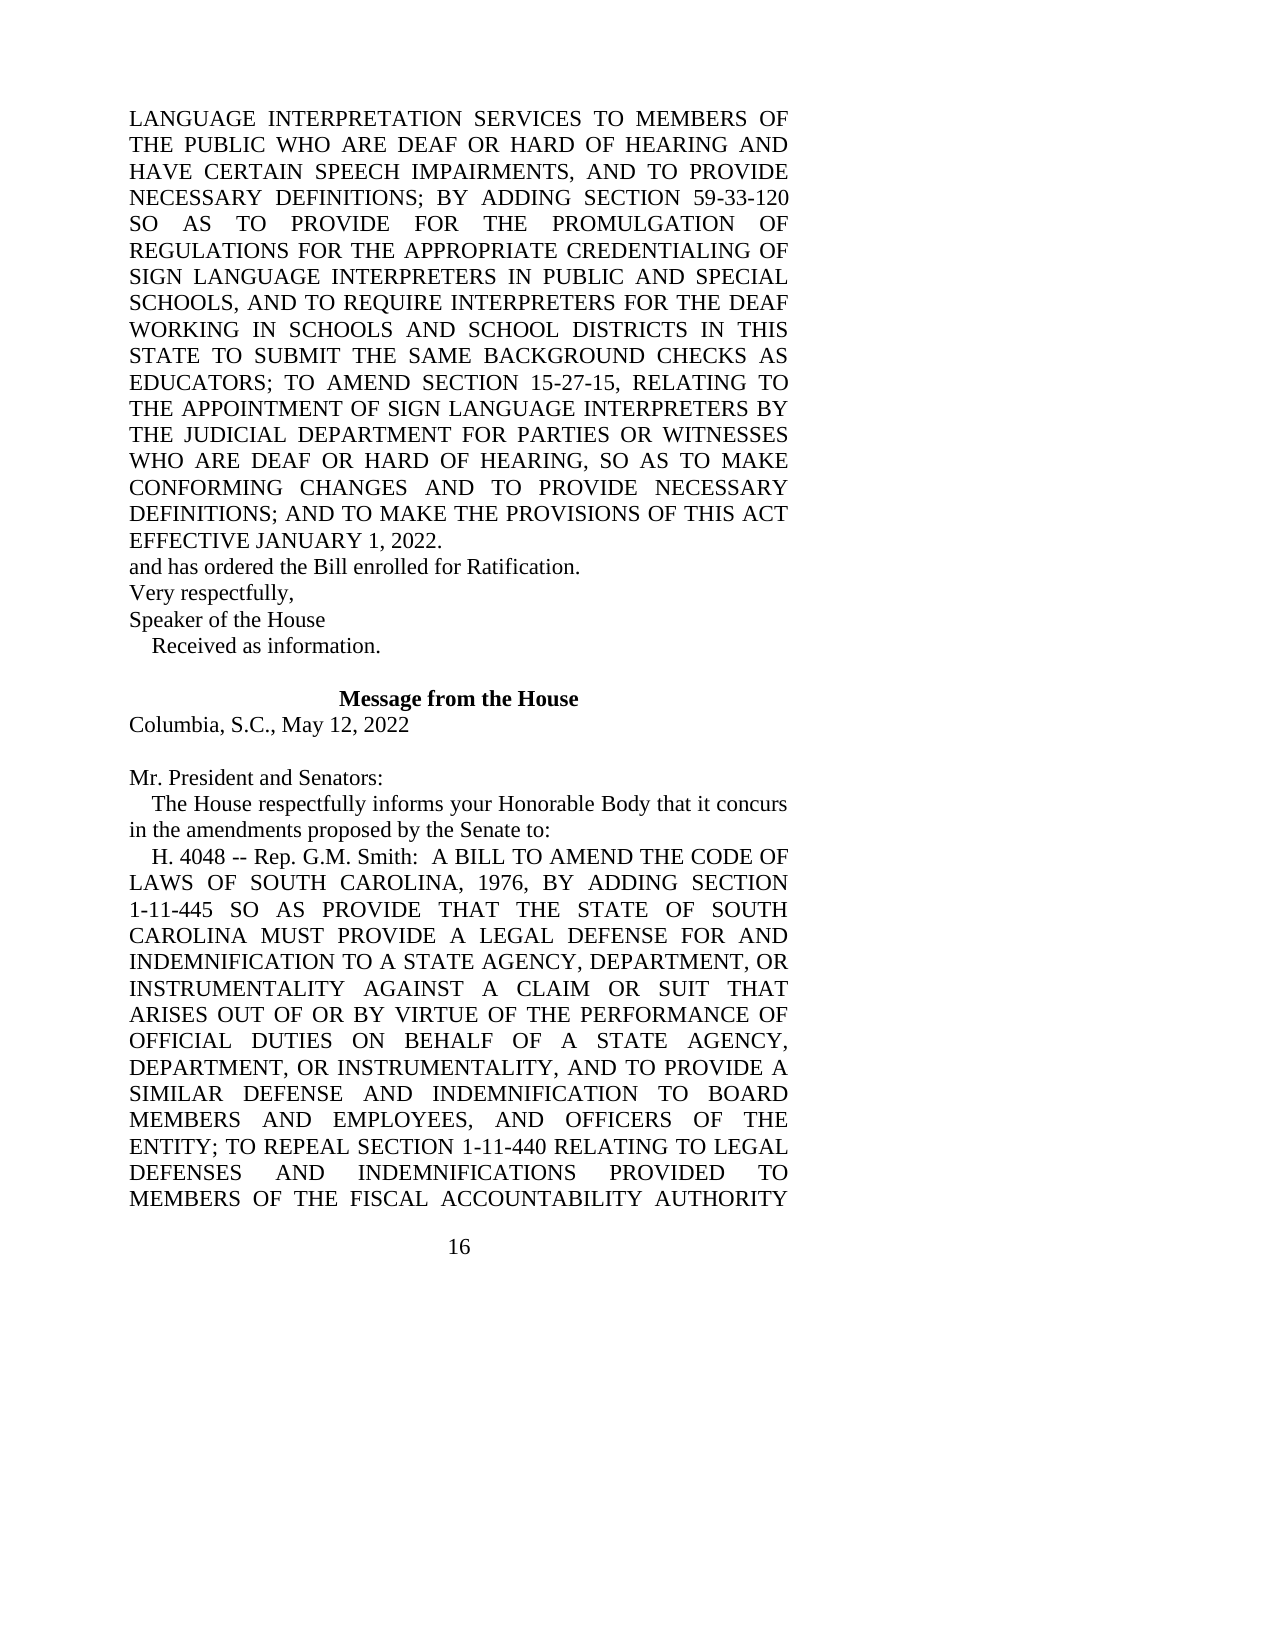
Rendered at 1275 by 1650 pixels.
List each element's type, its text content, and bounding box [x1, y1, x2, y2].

text and has ordered the Bill enrolled for Ratification. [129, 553, 789, 579]
text The House respectfully informs your Honorable Body that it concurs in the amendments proposed by the Senate to: [129, 790, 789, 843]
text Very respectfully, [129, 579, 789, 606]
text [129, 105, 789, 553]
text Columbia, S.C., May 12, 2022 [129, 711, 789, 737]
text Received as information. [129, 632, 789, 658]
text Mr. President and Senators: [129, 764, 789, 790]
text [129, 843, 789, 1212]
text Message from the House [129, 685, 789, 711]
text Speaker of the House [129, 606, 789, 632]
